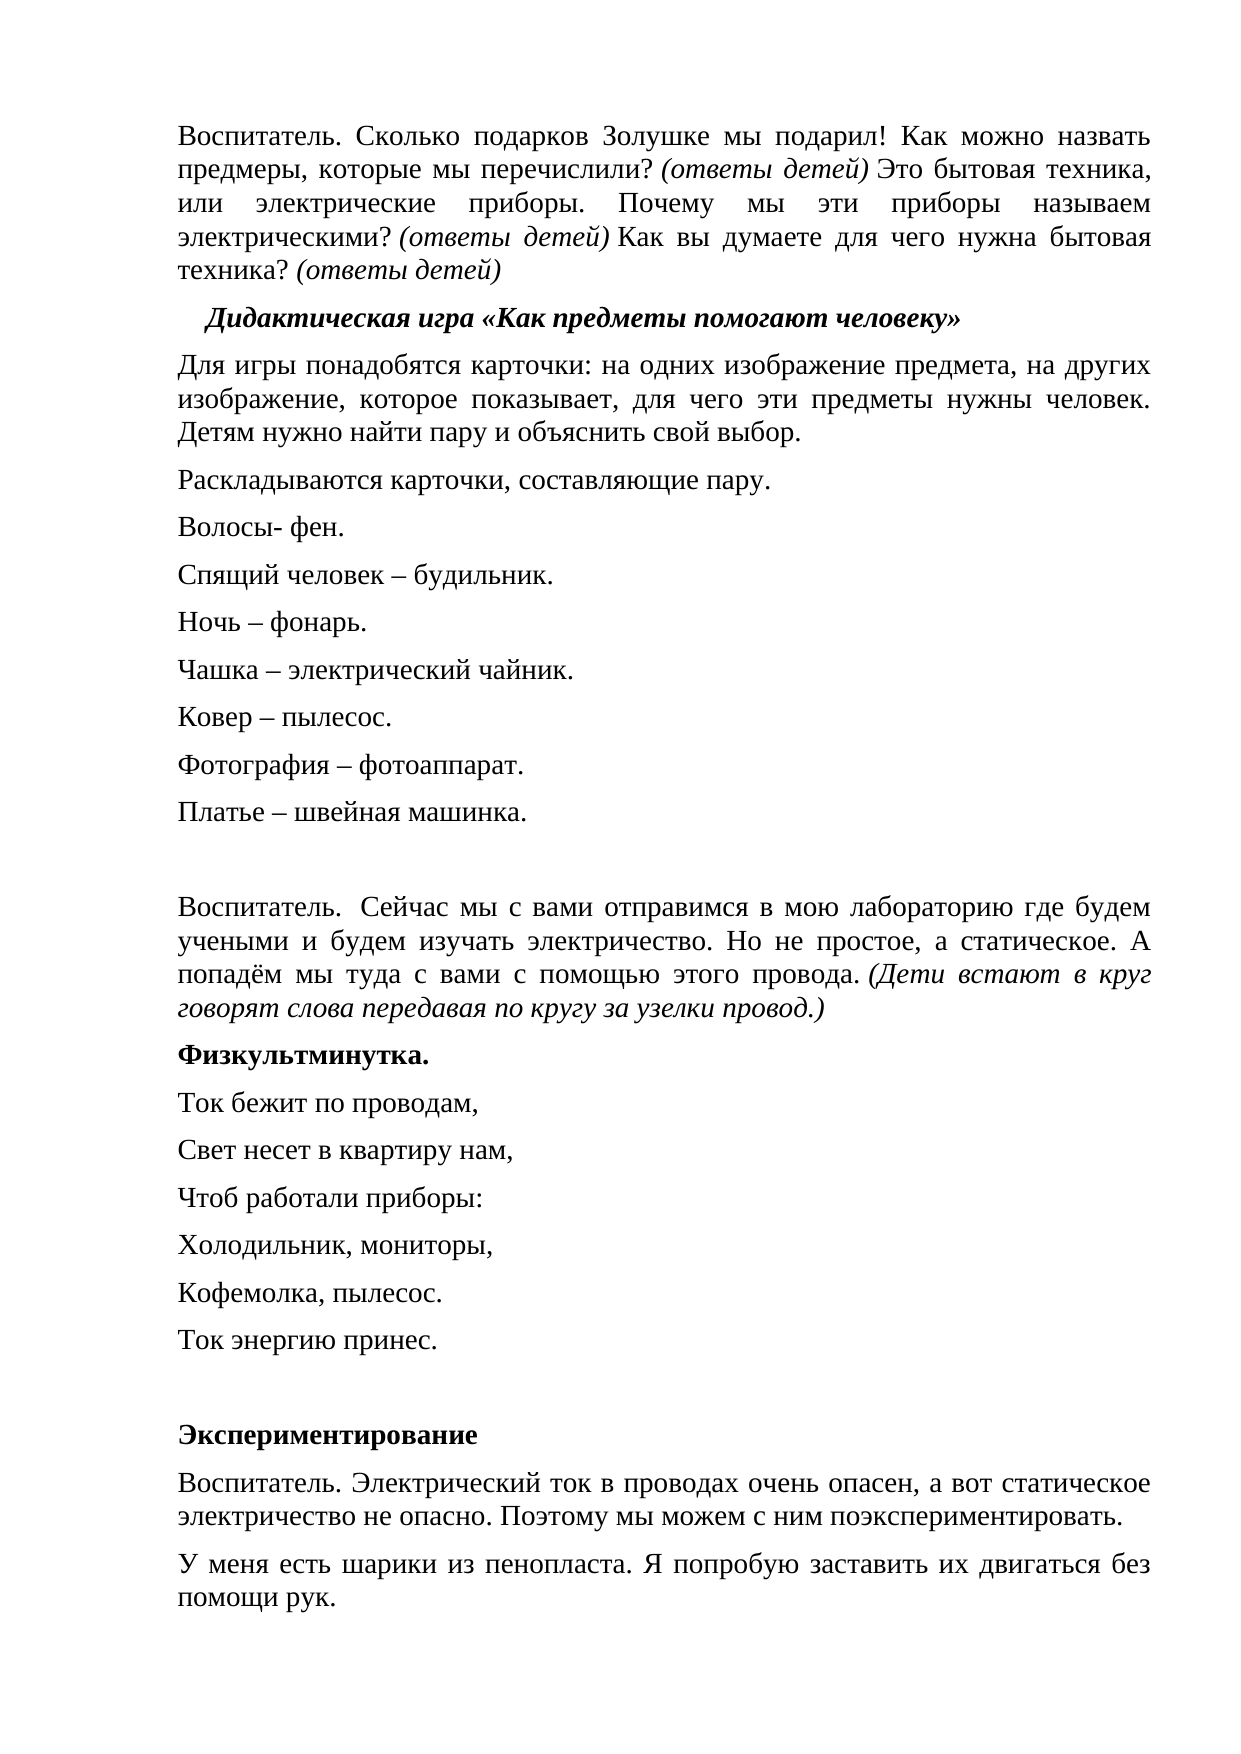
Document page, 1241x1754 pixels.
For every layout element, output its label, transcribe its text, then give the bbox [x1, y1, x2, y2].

text Фотография – фотоаппарат. [177, 747, 1152, 780]
text Волосы- фен. [177, 509, 1152, 543]
text Ток бежит по проводам, [177, 1085, 1152, 1118]
text Кофемолка, пылесос. [177, 1275, 1152, 1308]
text Дидактическая игра «Как предметы помогают человеку» [177, 300, 1152, 333]
text Чашка – электрический чайник. [177, 652, 1152, 685]
text Ночь – фонарь. [177, 604, 1152, 638]
text Платье – швейная машинка. [177, 794, 1152, 828]
text Воспитатель. Сейчас мы с вами отправимся в мою лабораторию где будем учеными и будем изучать электричество. Но не простое, а статическое. А попадём мы туда с вами с помощью этого провода. (Дети встают в круг говорят слова передавая по кругу за узелки провод.) [177, 889, 1152, 1023]
text Воспитатель. Электрический ток в проводах очень опасен, а вот статическое электричество не опасно. Поэтому мы можем с ним поэкспериментировать. [177, 1465, 1152, 1532]
text Воспитатель. Сколько подарков Золушке мы подарил! Как можно назвать предмеры, которые мы перечислили? (ответы детей) Это бытовая техника, или электрические приборы. Почему мы эти приборы называем электрическими? (ответы детей) Как вы думаете для чего нужна бытовая техника? (ответы детей) [177, 118, 1152, 286]
text Экспериментирование [177, 1417, 1152, 1451]
text У меня есть шарики из пенопласта. Я попробую заставить их двигаться без помощи рук. [177, 1546, 1152, 1613]
text Раскладываются карточки, составляющие пару. [177, 462, 1152, 495]
text Ток энергию принес. [177, 1322, 1152, 1356]
text Чтоб работали приборы: [177, 1180, 1152, 1213]
text Для игры понадобятся карточки: на одних изображение предмета, на других изображение, которое показывает, для чего эти предметы нужны человек. Детям нужно найти пару и объяснить свой выбор. [177, 347, 1152, 448]
text Холодильник, мониторы, [177, 1227, 1152, 1261]
text Физкультминутка. [177, 1037, 1152, 1071]
text Ковер – пылесос. [177, 699, 1152, 733]
text Спящий человек – будильник. [177, 557, 1152, 590]
text Свет несет в квартиру нам, [177, 1132, 1152, 1166]
